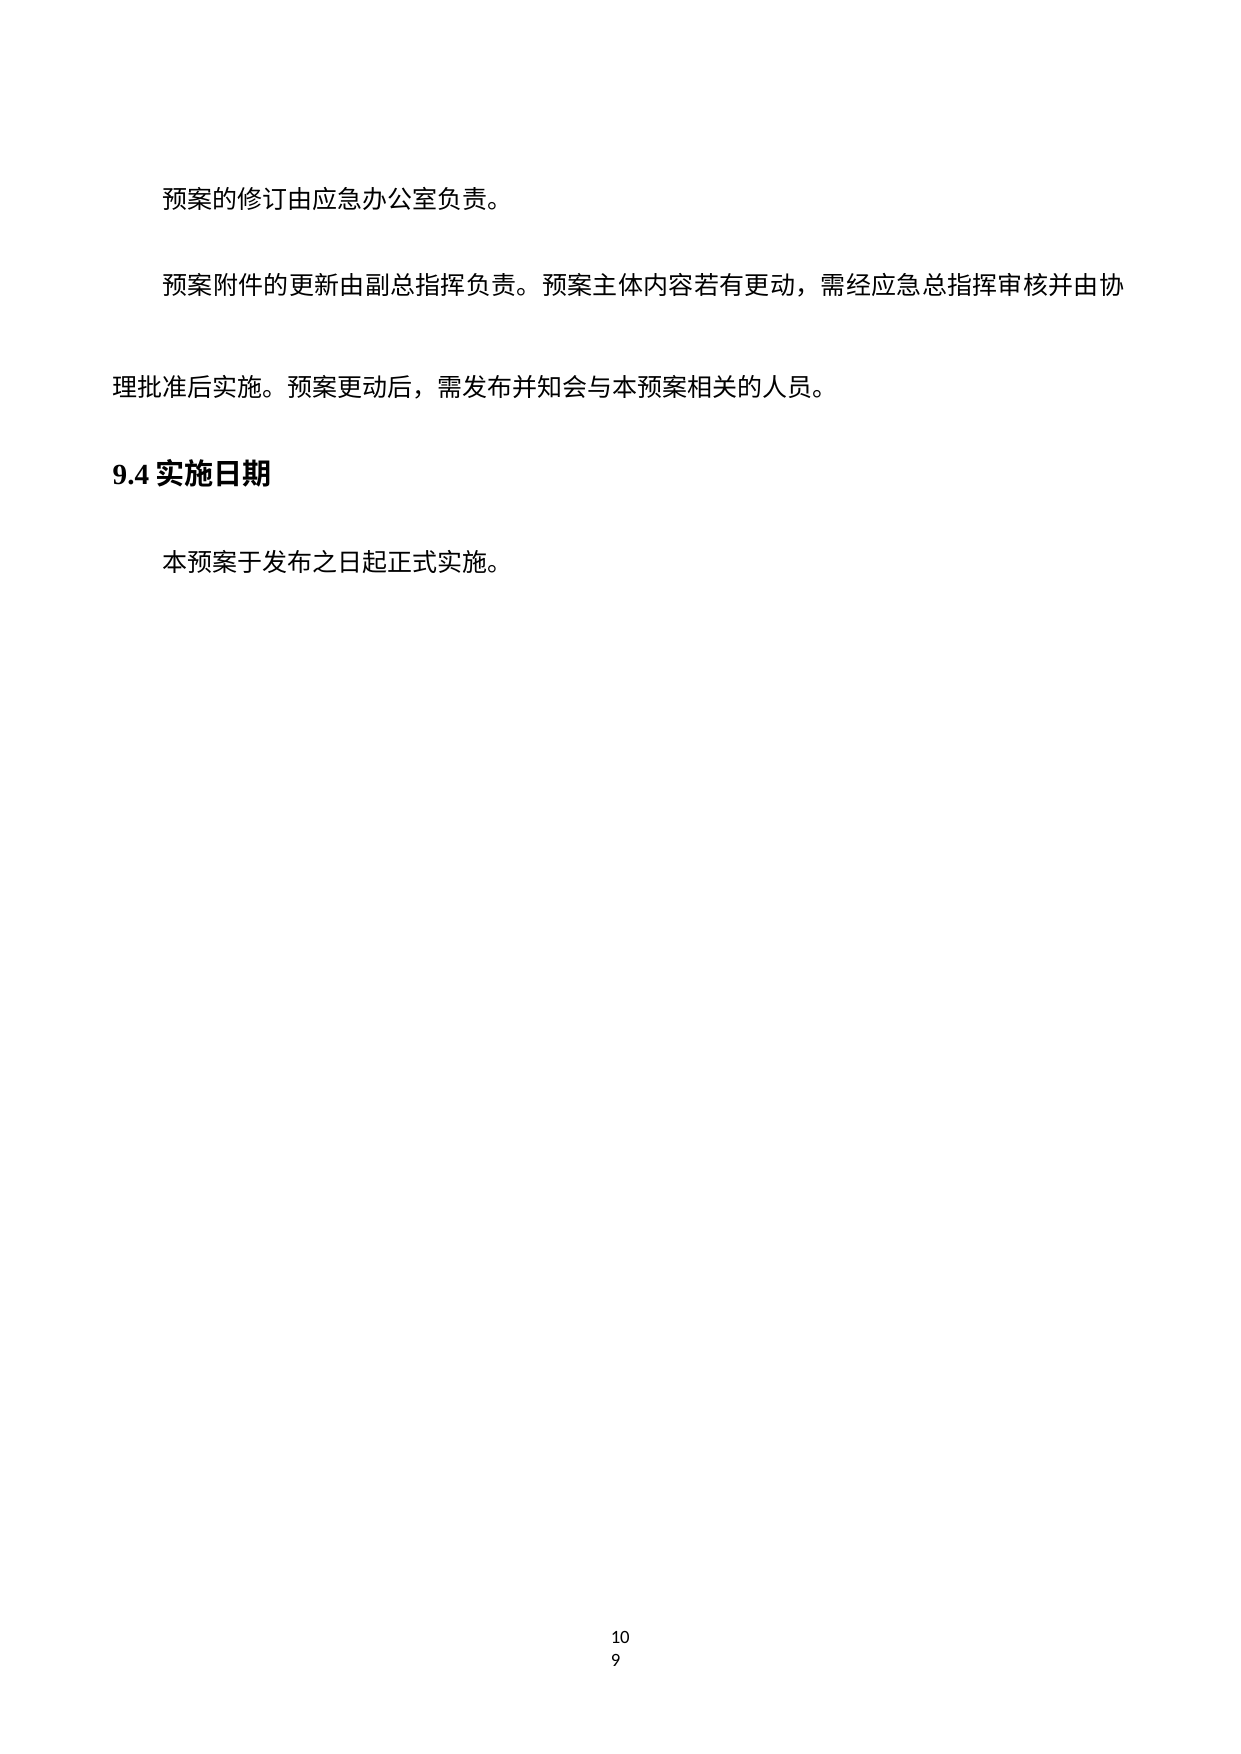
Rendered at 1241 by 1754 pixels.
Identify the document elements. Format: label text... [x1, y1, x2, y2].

text 9.4实施日期 [112, 438, 1128, 506]
text 预案附件的更新由副总指挥负责。预案主体内容若有更动，需经应急总指挥审核并由协理批准后实施。预案更动后，需发布并知会与本预案相关的人员。 [112, 250, 1128, 420]
text 预案的修订由应急办公室负责。 [112, 164, 1128, 232]
text 本预案于发布之日起正式实施。 [112, 527, 1128, 595]
